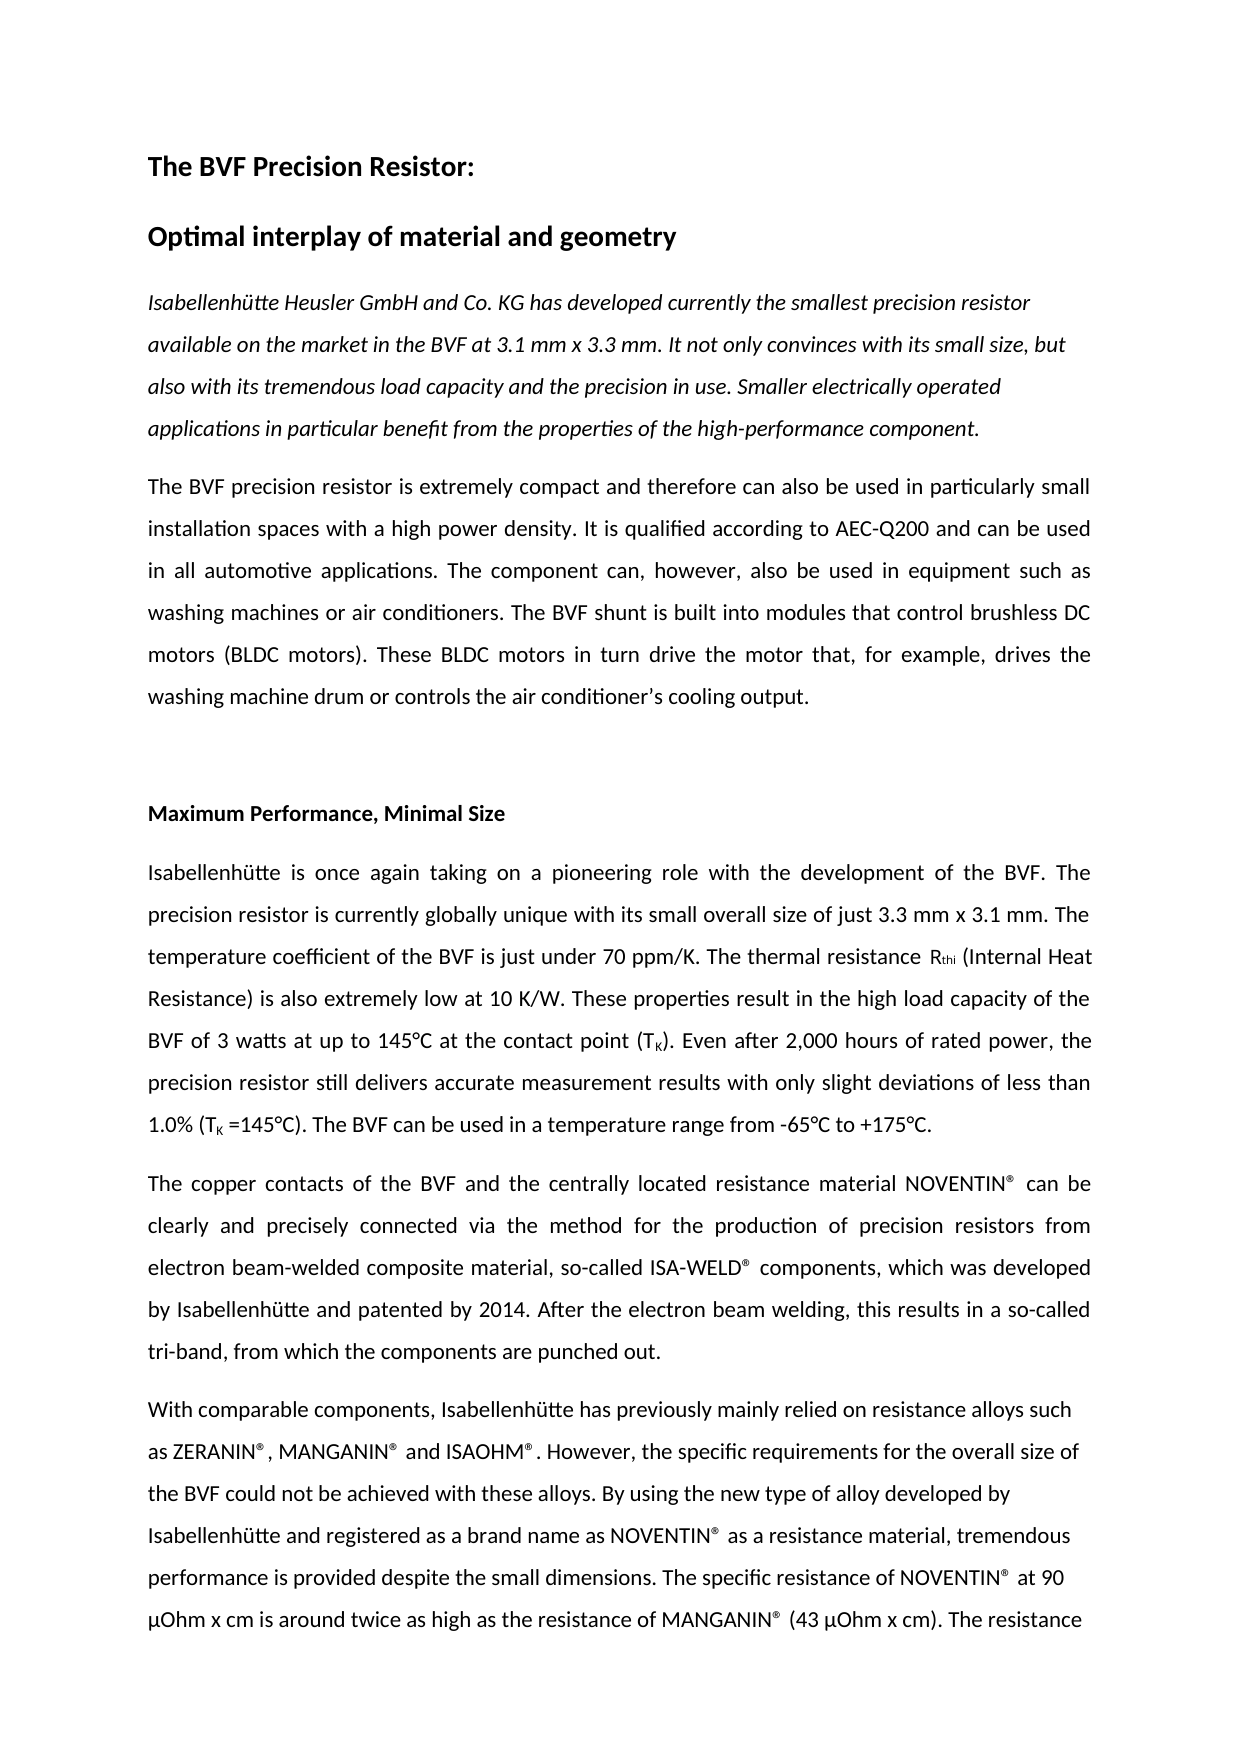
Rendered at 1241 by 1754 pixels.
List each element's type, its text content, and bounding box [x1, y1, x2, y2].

text The BVF Precision Resistor: [148, 148, 1093, 183]
text Maximum Performance, Minimal Size [148, 799, 1093, 828]
text Optimal interplay of material and geometry [148, 218, 1093, 253]
text Isabellenhütte Heusler GmbH and Co. KG has developed currently the smallest precision resistor available on the market in the BVF at 3.1 mm x 3.3 mm. It not only convinces with its small size, but also with its tremendous load capacity and the precision in use. Smaller electrically operated applications in particular benefit from the properties of the high-performance component. [148, 288, 1093, 442]
text The BVF precision resistor is extremely compact and therefore can also be used in particularly small installation spaces with a high power density. It is qualified according to AEC-Q200 and can be used in all automotive applications. The component can, however, also be used in equipment such as washing machines or air conditioners. The BVF shunt is built into modules that control brushless DC motors (BLDC motors). These BLDC motors in turn drive the motor that, for example, drives the washing machine drum or controls the air conditioner’s cooling output. [148, 472, 1093, 710]
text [148, 1395, 1093, 1633]
text Isabellenhütte is once again taking on a pioneering role with the development of the BVF. The precision resistor is currently globally unique with its small overall size of just 3.3 mm x 3.1 mm. The temperature coefficient of the BVF is just under 70 ppm/K. The thermal resistance Rthi (Internal Heat Resistance) is also extremely low at 10 K/W. These properties result in the high load capacity of the BVF of 3 watts at up to 145°C at the contact point (TK). Even after 2,000 hours of rated power, the precision resistor still delivers accurate measurement results with only slight deviations of less than 1.0% (TK =145°C). The BVF can be used in a temperature range from -65°C to +175°C. [148, 858, 1093, 1138]
text The copper contacts of the BVF and the centrally located resistance material NOVENTIN® can be clearly and precisely connected via the method for the production of precision resistors from electron beam-welded composite material, so-called ISA-WELD® components, which was developed by Isabellenhütte and patented by 2014. After the electron beam welding, this results in a so-called tri-band, from which the components are punched out. [148, 1169, 1093, 1365]
